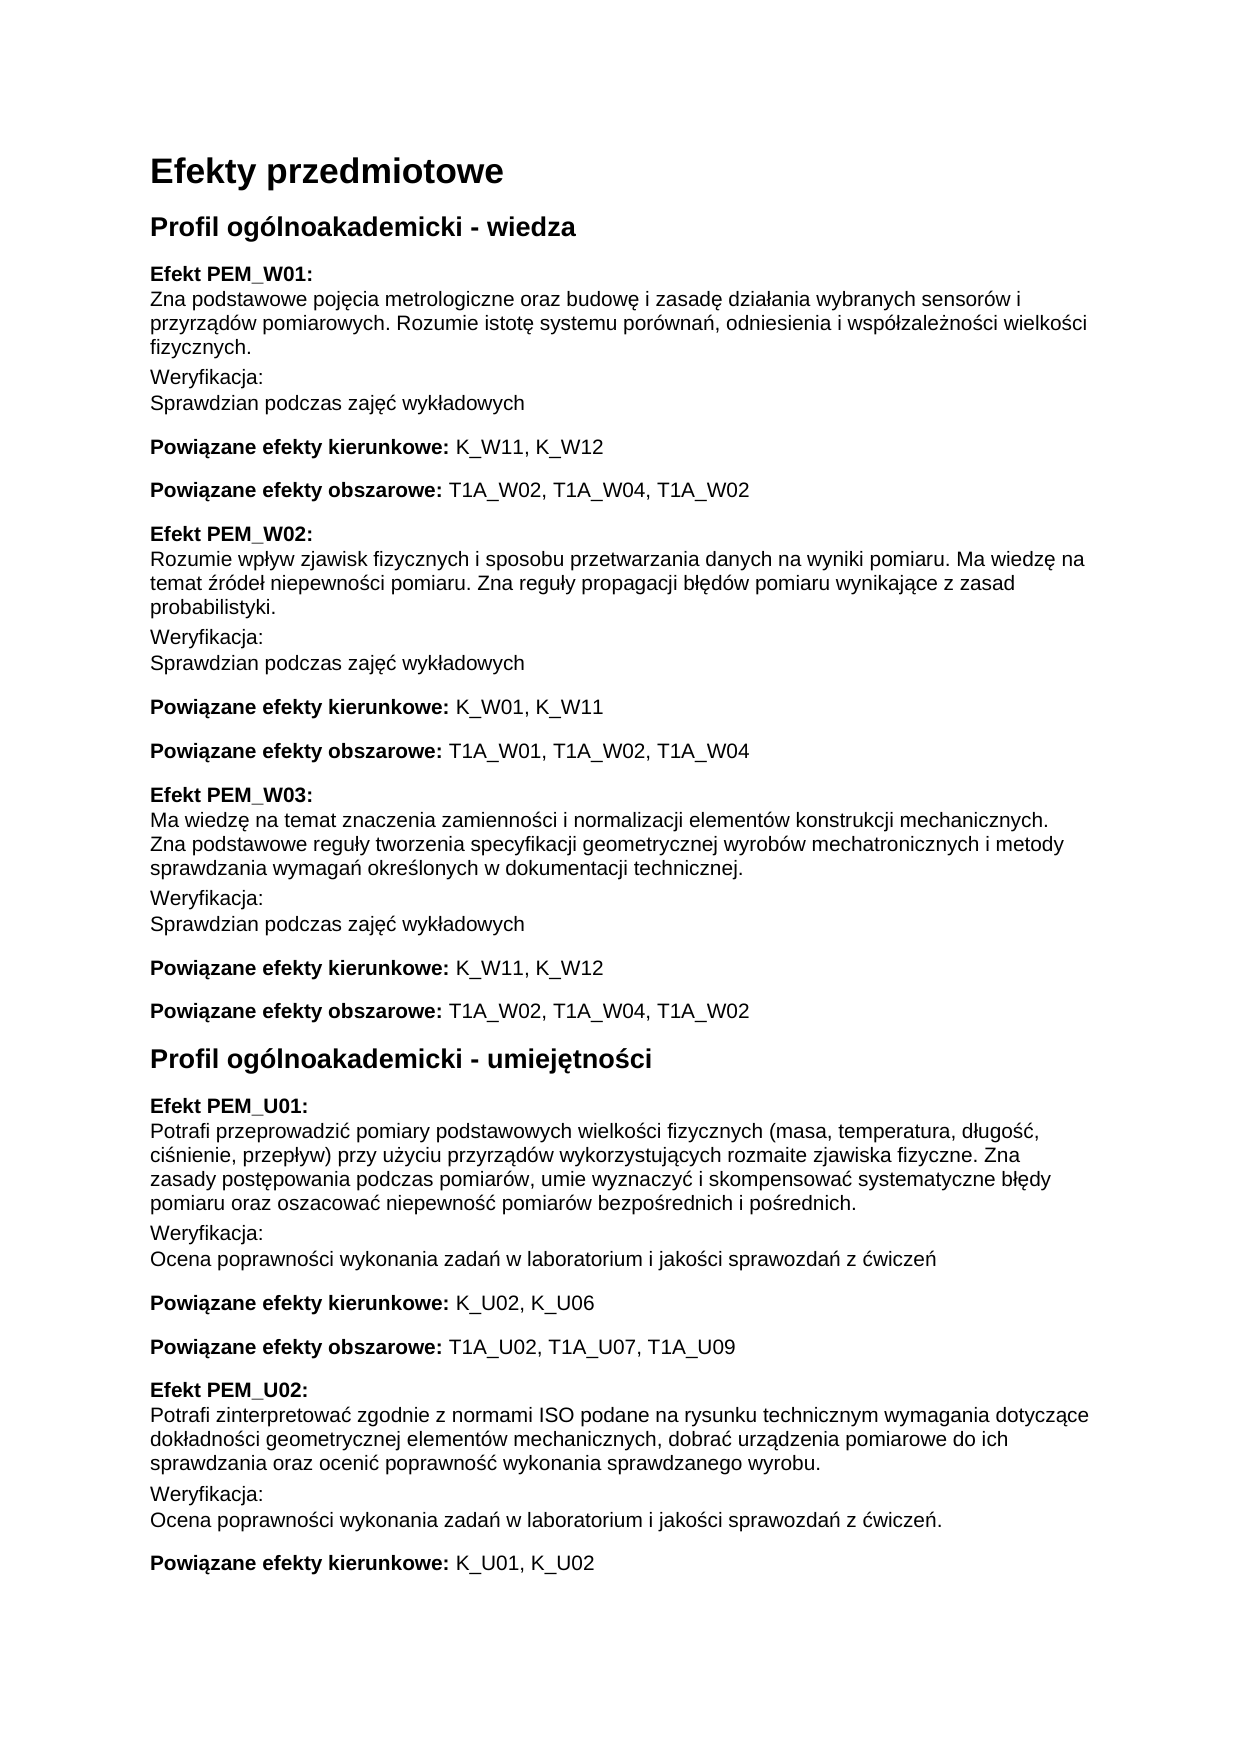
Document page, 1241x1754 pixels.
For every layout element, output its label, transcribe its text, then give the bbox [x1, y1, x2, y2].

text Weryfikacja: [150, 1221, 1090, 1245]
text Powiązane efekty kierunkowe: K_W11, K_W12 [150, 955, 1090, 979]
text Powiązane efekty obszarowe: T1A_U02, T1A_U07, T1A_U09 [150, 1334, 1090, 1358]
text Sprawdzian podczas zajęć wykładowych [150, 391, 1090, 415]
subtitle Profil ogólnoakademicki - umiejętności [150, 1043, 1090, 1074]
text Powiązane efekty kierunkowe: K_U02, K_U06 [150, 1291, 1090, 1315]
text Powiązane efekty obszarowe: T1A_W02, T1A_W04, T1A_W02 [150, 999, 1090, 1023]
text Powiązane efekty obszarowe: T1A_W01, T1A_W02, T1A_W04 [150, 739, 1090, 763]
subtitle Profil ogólnoakademicki - wiedza [150, 211, 1090, 242]
text Efekt PEM_U01: [150, 1094, 1090, 1118]
text Potrafi przeprowadzić pomiary podstawowych wielkości fizycznych (masa, temperatura, długość, ciśnienie, przepływ) przy użyciu przyrządów wykorzystujących rozmaite zjawiska fizyczne. Zna zasady postępowania podczas pomiarów, umie wyznaczyć i skompensować systematyczne błędy pomiaru oraz oszacować niepewność pomiarów bezpośrednich i pośrednich. [150, 1119, 1090, 1215]
text Efekt PEM_W01: [150, 262, 1090, 286]
text Weryfikacja: [150, 625, 1090, 649]
text Powiązane efekty kierunkowe: K_W01, K_W11 [150, 695, 1090, 719]
text Efekt PEM_U02: [150, 1378, 1090, 1402]
text Sprawdzian podczas zajęć wykładowych [150, 651, 1090, 675]
text Sprawdzian podczas zajęć wykładowych [150, 912, 1090, 936]
text Weryfikacja: [150, 886, 1090, 909]
text Weryfikacja: [150, 1481, 1090, 1505]
text Powiązane efekty kierunkowe: K_U01, K_U02 [150, 1551, 1090, 1575]
text Ocena poprawności wykonania zadań w laboratorium i jakości sprawozdań z ćwiczeń [150, 1247, 1090, 1271]
text Zna podstawowe pojęcia metrologiczne oraz budowę i zasadę działania wybranych sensorów i przyrządów pomiarowych. Rozumie istotę systemu porównań, odniesienia i współzależności wielkości fizycznych. [150, 287, 1090, 358]
text Potrafi zinterpretować zgodnie z normami ISO podane na rysunku technicznym wymagania dotyczące dokładności geometrycznej elementów mechanicznych, dobrać urządzenia pomiarowe do ich sprawdzania oraz ocenić poprawność wykonania sprawdzanego wyrobu. [150, 1403, 1090, 1475]
text Rozumie wpływ zjawisk fizycznych i sposobu przetwarzania danych na wyniki pomiaru. Ma wiedzę na temat źródeł niepewności pomiaru. Zna reguły propagacji błędów pomiaru wynikające z zasad probabilistyki. [150, 547, 1090, 619]
subtitle Efekty przedmiotowe [150, 150, 1090, 191]
text Ma wiedzę na temat znaczenia zamienności i normalizacji elementów konstrukcji mechanicznych. Zna podstawowe reguły tworzenia specyfikacji geometrycznej wyrobów mechatronicznych i metody sprawdzania wymagań określonych w dokumentacji technicznej. [150, 807, 1090, 879]
text Powiązane efekty kierunkowe: K_W11, K_W12 [150, 434, 1090, 458]
text Powiązane efekty obszarowe: T1A_W02, T1A_W04, T1A_W02 [150, 478, 1090, 502]
text Efekt PEM_W03: [150, 782, 1090, 806]
text Weryfikacja: [150, 365, 1090, 389]
text Ocena poprawności wykonania zadań w laboratorium i jakości sprawozdań z ćwiczeń. [150, 1507, 1090, 1531]
text Efekt PEM_W02: [150, 522, 1090, 546]
